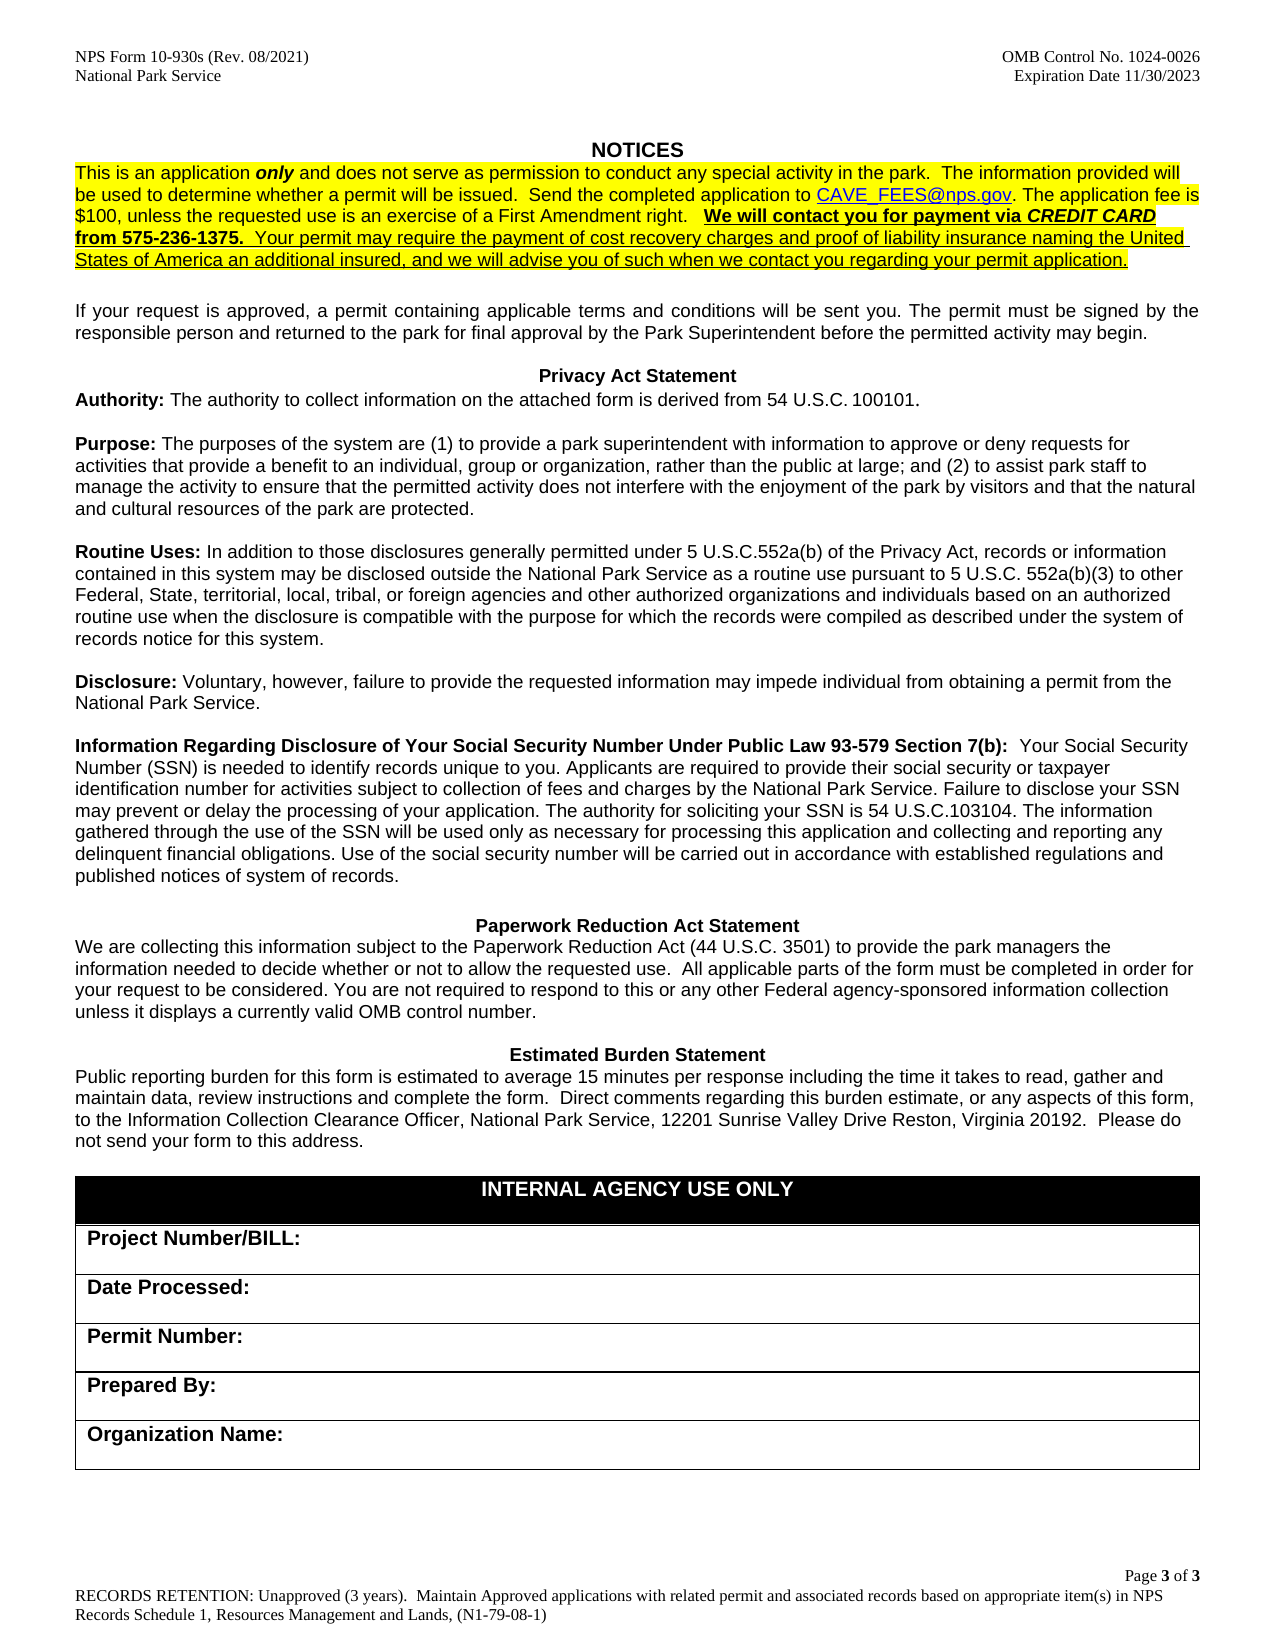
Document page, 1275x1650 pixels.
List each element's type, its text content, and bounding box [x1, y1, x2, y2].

table_cell Prepared By: [76, 1373, 1199, 1420]
text Authority: The authority to collect information on the attached form is derived from 54 U.S.C. 100101. [75, 386, 1200, 412]
text If your request is approved, a permit containing applicable terms and conditions will be sent you. The permit must be signed by the responsible person and returned to the park for final approval by the Park Superintendent before the permitted activity may begin. [75, 300, 1200, 343]
table_header INTERNAL AGENCY USE ONLY [76, 1177, 1199, 1224]
text Routine Uses: In addition to those disclosures generally permitted under 5 U.S.C.552a(b) of the Privacy Act, records or information contained in this system may be disclosed outside the National Park Service as a routine use pursuant to 5 U.S.C. 552a(b)(3) to other Federal, State, territorial, local, tribal, or foreign agencies and other authorized organizations and individuals based on an authorized routine use when the disclosure is compatible with the purpose for which the records were compiled as described under the system of records notice for this system. [75, 541, 1200, 649]
text Paperwork Reduction Act Statement [75, 914, 1200, 936]
table_cell Permit Number: [76, 1324, 1199, 1371]
text This is an application only and does not serve as permission to conduct any special activity in the park. The information provided will be used to determine whether a permit will be issued. Send the completed application to CAVE_FEES@nps.gov. The application fee is $100, unless the requested use is an exercise of a First Amendment right. We will contact you for payment via CREDIT CARD from 575-236-1375. Your permit may require the payment of cost recovery charges and proof of liability insurance naming the United States of America an additional insured, and we will advise you of such when we contact you regarding your permit application. [75, 162, 1200, 270]
table_cell Organization Name: [76, 1421, 1199, 1469]
text We are collecting this information subject to the Paperwork Reduction Act (44 U.S.C. 3501) to provide the park managers the information needed to decide whether or not to allow the requested use. All applicable parts of the form must be completed in order for your request to be considered. You are not required to respond to this or any other Federal agency-sponsored information collection unless it displays a currently valid OMB control number. [75, 936, 1200, 1022]
text Estimated Burden Statement [75, 1044, 1200, 1065]
text Public reporting burden for this form is estimated to average 15 minutes per response including the time it takes to read, gather and maintain data, review instructions and complete the form. Direct comments regarding this burden estimate, or any aspects of this form, to the Information Collection Clearance Officer, National Park Service, 12201 Sunrise Valley Drive Reston, Virginia 20192. Please do not send your form to this address. [75, 1065, 1200, 1152]
text Privacy Act Statement [75, 364, 1200, 386]
text Information Regarding Disclosure of Your Social Security Number Under Public Law 93-579 Section 7(b): Your Social Security Number (SSN) is needed to identify records unique to you. Applicants are required to provide their social security or taxpayer identification number for activities subject to collection of fees and charges by the National Park Service. Failure to disclose your SSN may prevent or delay the processing of your application. The authority for soliciting your SSN is 54 U.S.C.103104. The information gathered through the use of the SSN will be used only as necessary for processing this application and collecting and reporting any delinquent financial obligations. Use of the social security number will be carried out in accordance with established regulations and published notices of system of records. [75, 735, 1200, 914]
text Disclosure: Voluntary, however, failure to provide the requested information may impede individual from obtaining a permit from the National Park Service. [75, 670, 1200, 713]
table_cell Project Number/BILL: [76, 1226, 1199, 1273]
table_cell Date Processed: [76, 1275, 1199, 1322]
text Purpose: The purposes of the system are (1) to provide a park superintendent with information to approve or deny requests for activities that provide a benefit to an individual, group or organization, rather than the public at large; and (2) to assist park staff to manage the activity to ensure that the permitted activity does not interfere with the enjoyment of the park by visitors and that the natural and cultural resources of the park are protected. [75, 433, 1200, 519]
subtitle NOTICES [75, 138, 1200, 162]
